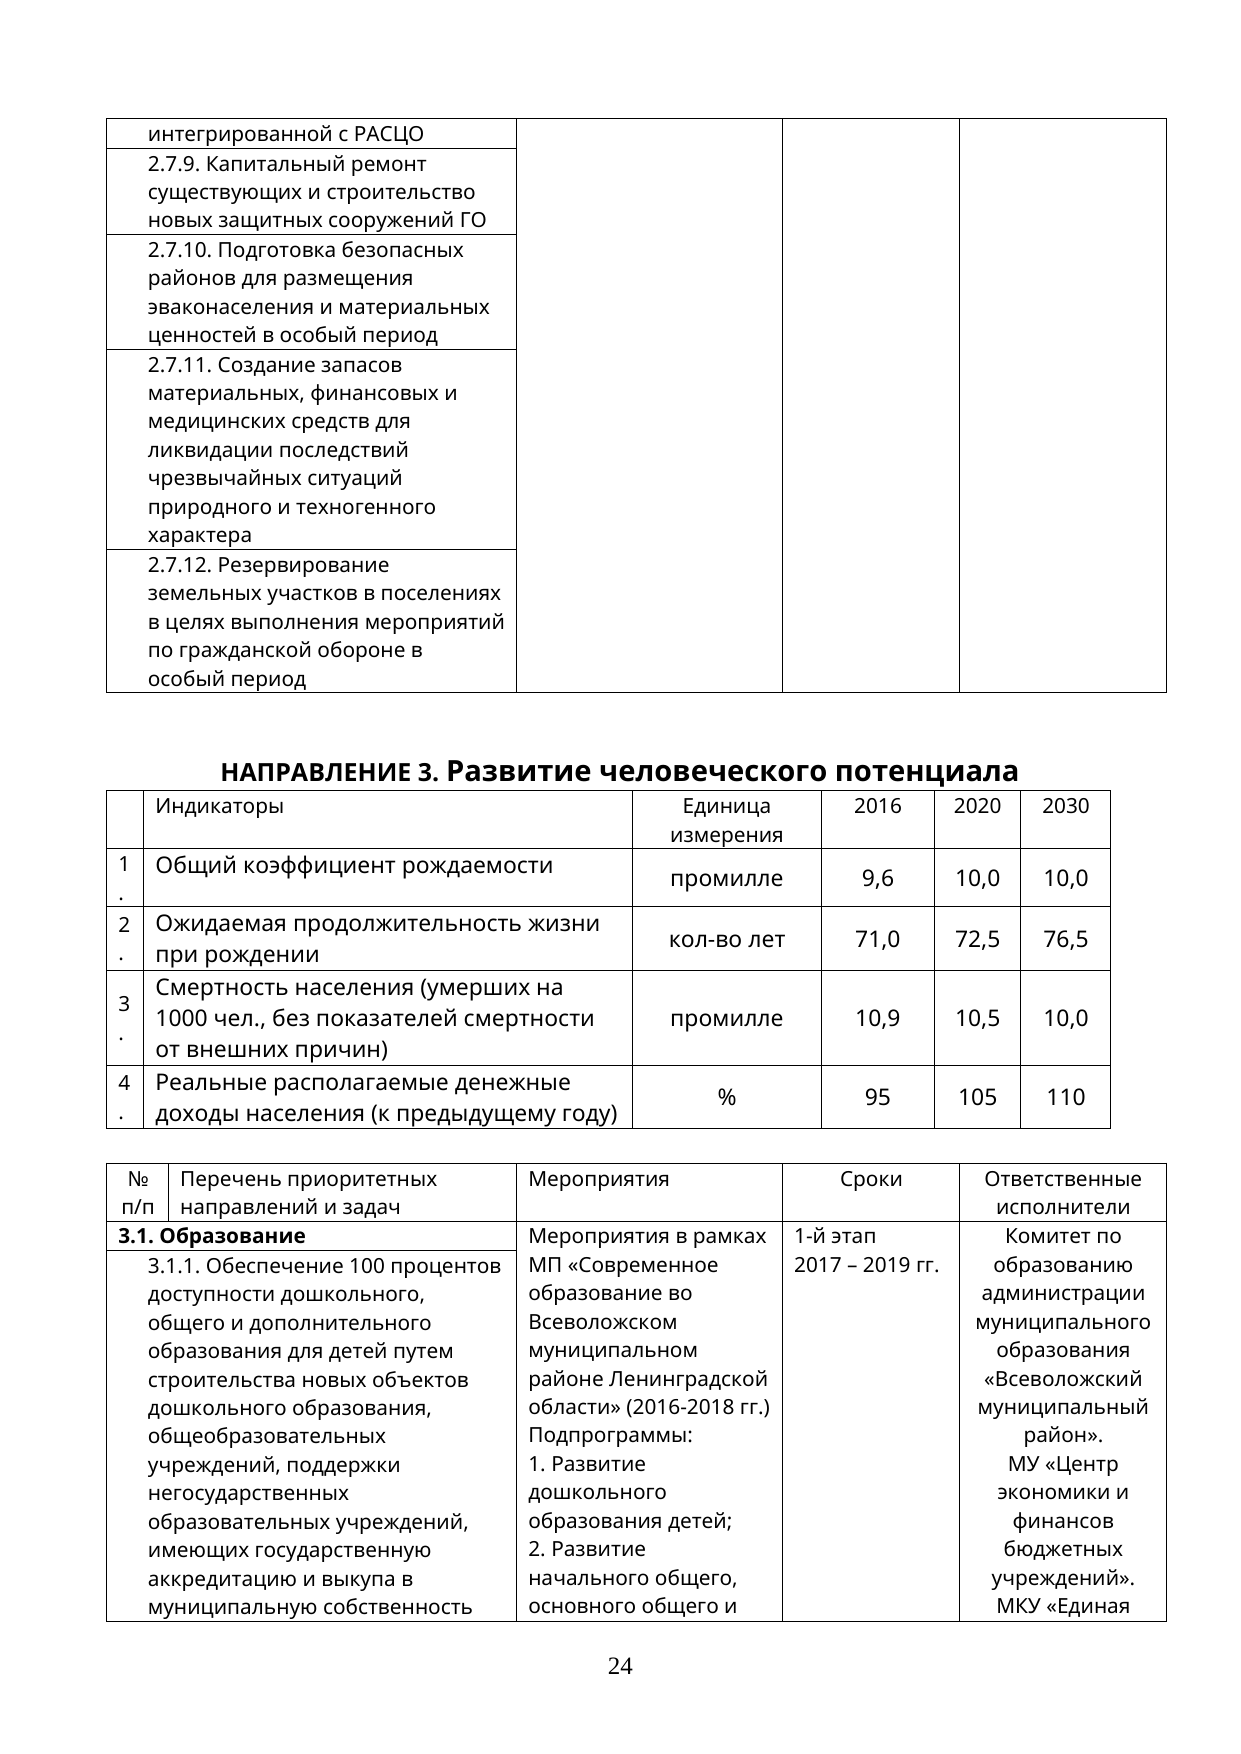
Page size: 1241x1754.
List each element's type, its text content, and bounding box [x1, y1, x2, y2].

table_cell 9,6 [822, 849, 934, 906]
table_cell 110 [1021, 1066, 1110, 1128]
table_cell 10,0 [935, 849, 1020, 906]
table_cell 1-й этап 2017 – 2019 гг. 2018 год [783, 1222, 959, 1621]
table_header Индикаторы [144, 791, 632, 848]
table_cell % [633, 1066, 821, 1128]
table_cell промилле [633, 849, 821, 906]
table_cell Смертность населения (умерших на 1000 чел., без показателей смертности от внешних причин) [144, 971, 632, 1064]
table_cell 2.7.11. Создание запасов материальных, финансовых и медицинских средств для ликвидации последствий чрезвычайных ситуаций природного и техногенного характера [107, 350, 516, 549]
table_header 2016 [822, 791, 934, 848]
table_cell Комитет по образованию администрации муниципального образования «Всеволожский муниципальный район». МУ «Центр экономики и финансов бюджетных учреждений». МКУ «Единая служба заказчика». Отдел культуры. Отдел физической культуры, спорта, туризма и молодежной политики. [960, 1222, 1166, 1621]
table_cell 3.1. Образование [107, 1222, 516, 1250]
table_cell 105 [935, 1066, 1020, 1128]
table_cell 4. [107, 1066, 143, 1128]
table_cell 2.7.9. Капитальный ремонт существующих и строительство новых защитных сооружений ГО [107, 149, 516, 234]
table_cell 3. [107, 971, 143, 1064]
text НАПРАВЛЕНИЕ 3. Развитие человеческого потенциала [118, 751, 1122, 790]
table_cell Реальные располагаемые денежные доходы населения (к предыдущему году) [144, 1066, 632, 1128]
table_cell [107, 1251, 516, 1621]
table_cell 2. [107, 907, 143, 970]
table_cell 95 [822, 1066, 934, 1128]
table_header 2030 [1021, 791, 1110, 848]
table_cell промилле [633, 971, 821, 1064]
table_cell 10,9 [822, 971, 934, 1064]
table_header № п/п [107, 1164, 168, 1221]
table_cell 10,5 [935, 971, 1020, 1064]
table_cell 2.7.10. Подготовка безопасных районов для размещения эваконаселения и материальных ценностей в особый период [107, 235, 516, 349]
table_cell 72,5 [935, 907, 1020, 970]
table_header 2020 [935, 791, 1020, 848]
table_header Ответственные исполнители [960, 1164, 1166, 1221]
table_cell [107, 119, 516, 148]
table_cell Ожидаемая продолжительность жизни при рождении [144, 907, 632, 970]
table_cell 76,5 [1021, 907, 1110, 970]
table_cell кол-во лет [633, 907, 821, 970]
table_cell Общий коэффициент рождаемости [144, 849, 632, 906]
table_cell 2.7.12. Резервирование земельных участков в поселениях в целях выполнения мероприятий по гражданской обороне в особый период [107, 550, 516, 692]
table_cell 10,0 [1021, 849, 1110, 906]
table_header Мероприятия [517, 1164, 782, 1221]
table_header [107, 791, 143, 848]
table_cell Мероприятия в рамках МП «Современное образование во Всеволожском муниципальном районе Ленинградской области» (2016-2018 гг.) Подпрограммы: 1. Развитие дошкольного образования детей; 2. Развитие начального общего, основного общего и среднего общего образования детей, подростков и молодежи; 3. Развитие дополнительного образования детей, подростков и молодежи; 4. Поддержка талантливой молодежи; 5. Развитие молодежной политики; 6. Развитие системы отдыха, оздоровления, занятости детей, подростков и молодежи; 7. Развитие кадрового потенциала системы образования; Мониторинг реализации действующей программы Корректировка программы в соответствии с задачами принятой стратегии [517, 1222, 782, 1621]
table_cell 10,0 [1021, 971, 1110, 1064]
table_header Перечень приоритетных направлений и задач [169, 1164, 516, 1221]
table_header Единица измерения [633, 791, 821, 848]
table_cell 1. [107, 849, 143, 906]
table_cell 71,0 [822, 907, 934, 970]
table_header Сроки [783, 1164, 959, 1221]
